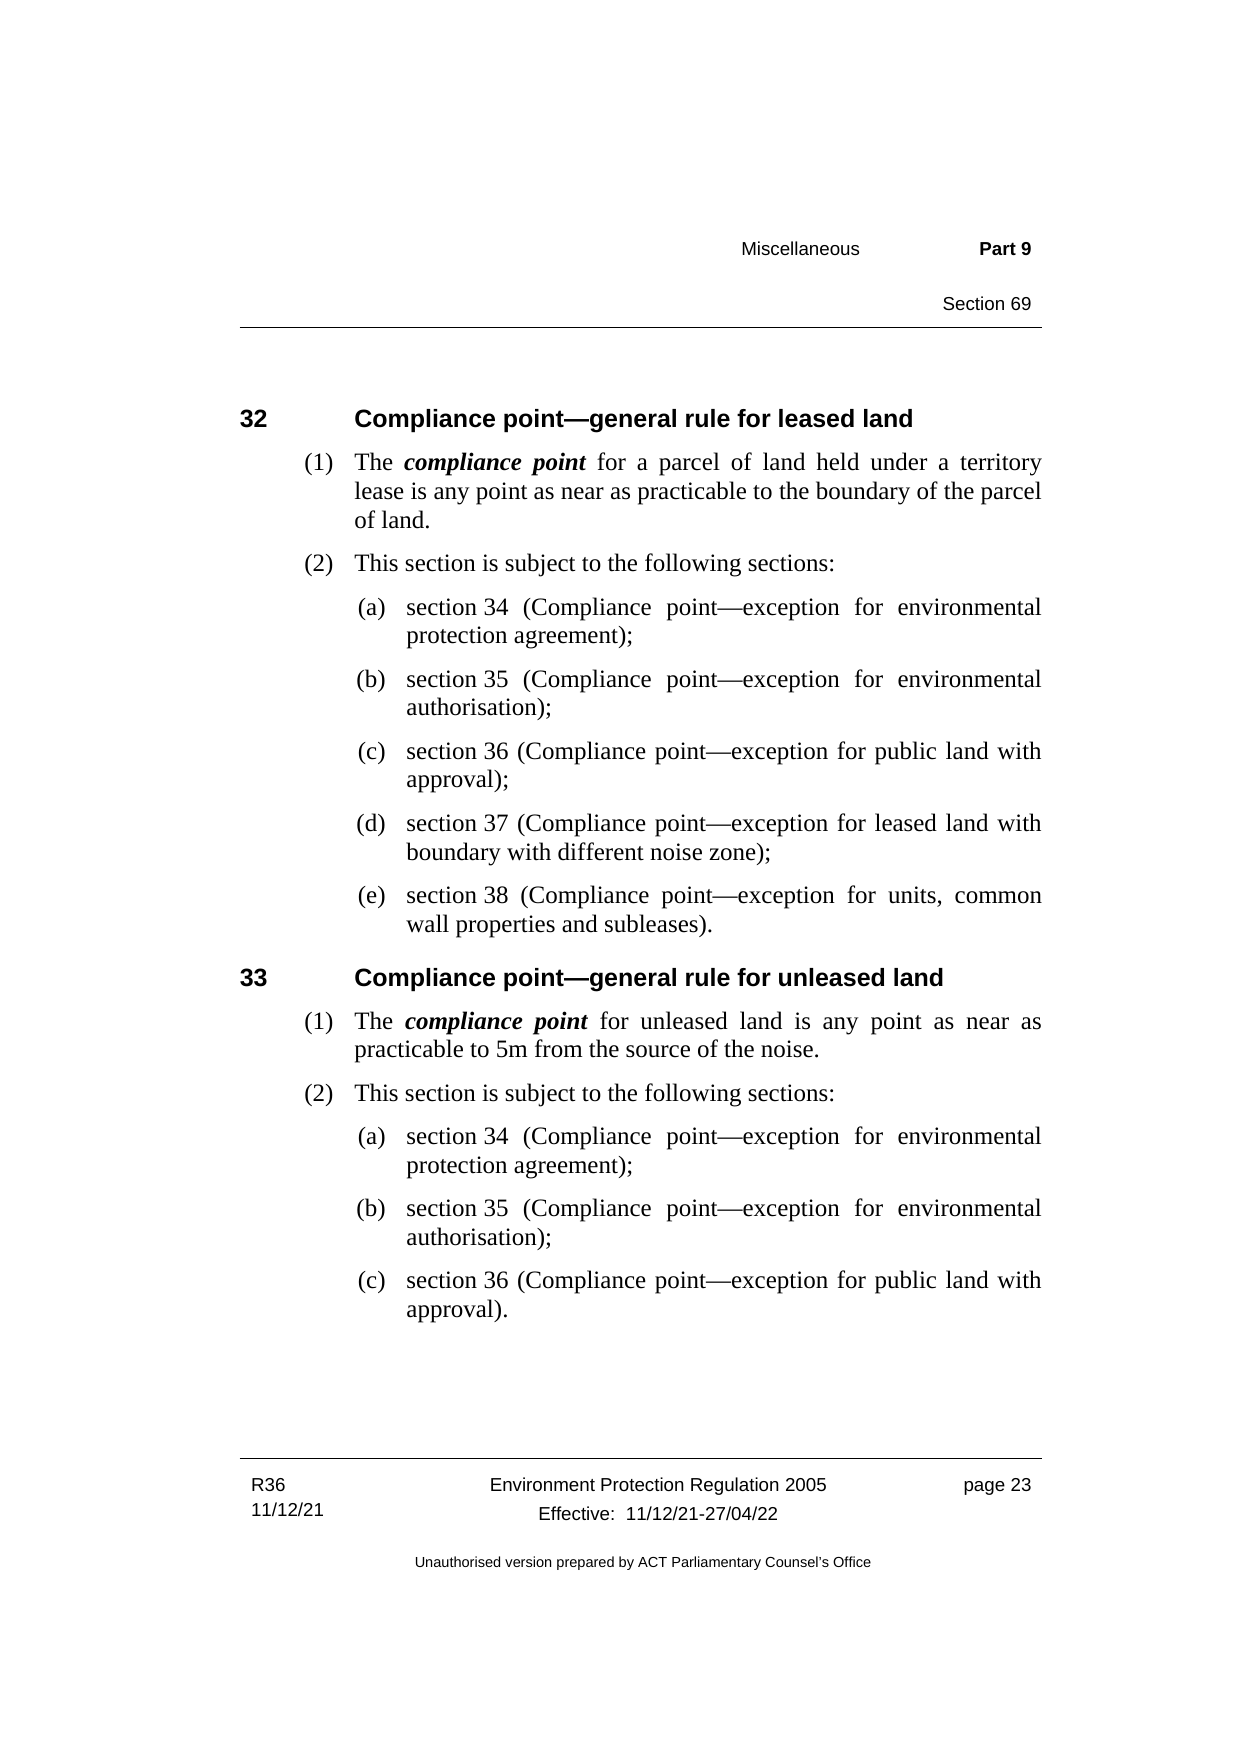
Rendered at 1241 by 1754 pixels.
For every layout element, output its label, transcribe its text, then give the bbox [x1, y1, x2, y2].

text (b) section 35 (Compliance point—exception for environmental authorisation); [239, 1193, 1042, 1251]
text (2) This section is subject to the following sections: [239, 548, 1042, 577]
text 33 Compliance point—general rule for unleased land [239, 962, 1042, 991]
text (2) This section is subject to the following sections: [239, 1078, 1042, 1107]
text (c) section 36 (Compliance point—exception for public land with approval); [239, 736, 1042, 793]
text (1) The compliance point for unleased land is any point as near as practicable to 5m from the source of the noise. [239, 1006, 1042, 1063]
text 32 Compliance point—general rule for leased land [239, 404, 1042, 433]
text (d) section 37 (Compliance point—exception for leased land with boundary with different noise zone); [239, 808, 1042, 865]
text (c) section 36 (Compliance point—exception for public land with approval). [239, 1265, 1042, 1323]
text (b) section 35 (Compliance point—exception for environmental authorisation); [239, 664, 1042, 721]
text (a) section 34 (Compliance point—exception for environmental protection agreement); [239, 592, 1042, 649]
text (e) section 38 (Compliance point—exception for units, common wall properties and subleases). [239, 880, 1042, 937]
text (a) section 34 (Compliance point—exception for environmental protection agreement); [239, 1121, 1042, 1179]
text (1) The compliance point for a parcel of land held under a territory lease is any point as near as practicable to the boundary of the parcel of land. [239, 447, 1042, 534]
